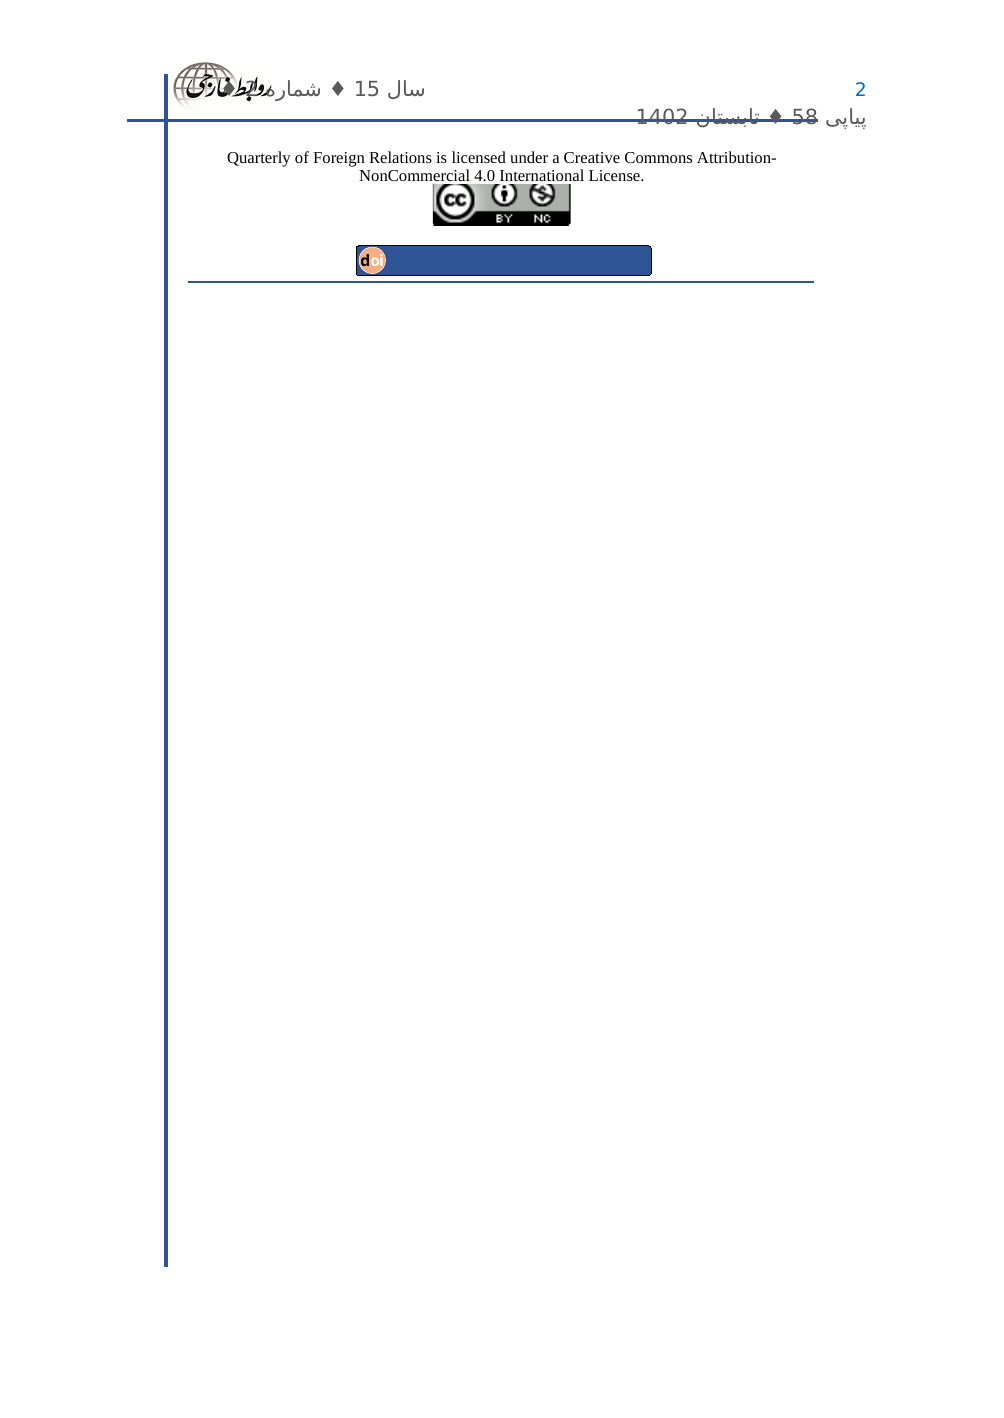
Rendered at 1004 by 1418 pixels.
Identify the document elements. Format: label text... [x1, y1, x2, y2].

picture [432, 184, 571, 226]
text Quarterly of Foreign Relations is licensed under a Creative Commons Attribution-NonCommercial 4.0 International License. [202, 150, 802, 184]
picture [168, 58, 275, 117]
